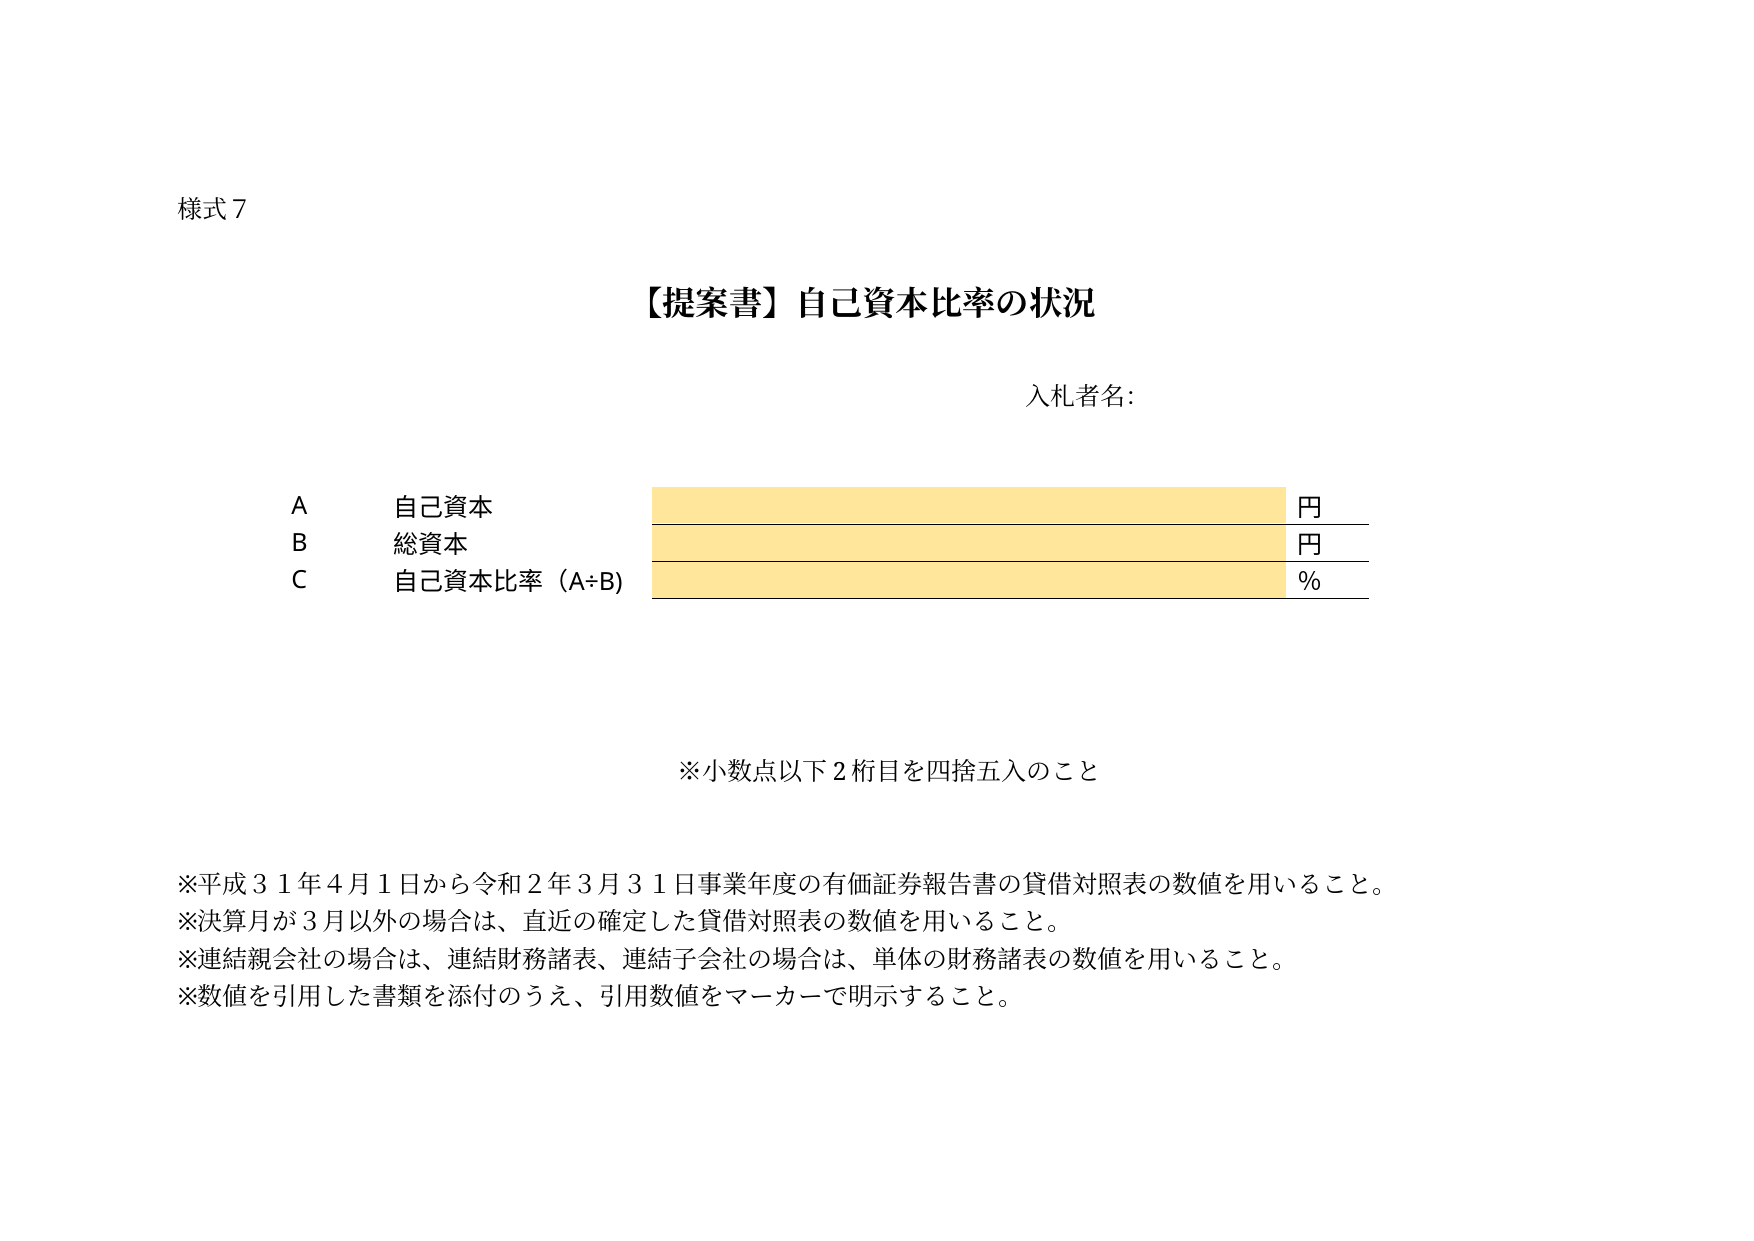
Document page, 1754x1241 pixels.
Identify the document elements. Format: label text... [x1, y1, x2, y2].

table_cell [652, 562, 1286, 598]
table_cell B [280, 524, 382, 561]
table_header 自己資本 [382, 487, 652, 523]
table_cell [652, 525, 1286, 561]
table_cell 自己資本比率（A÷B) [382, 561, 652, 598]
text ※決算月が３月以外の場合は、直近の確定した貸借対照表の数値を用いること。 [177, 901, 1547, 939]
table_header [652, 487, 1286, 523]
table_cell ％ [1286, 562, 1369, 598]
table_header A [280, 487, 382, 523]
table_cell 総資本 [382, 524, 652, 561]
table_cell C [280, 561, 382, 598]
text 様式７ [177, 189, 1547, 226]
text ※連結親会社の場合は、連結財務諸表、連結子会社の場合は、単体の財務諸表の数値を用いること。 [177, 939, 1547, 976]
text ※数値を引用した書類を添付のうえ、引用数値をマーカーで明示すること。 [177, 976, 1547, 1014]
text ※平成３１年４月１日から令和２年３月３１日事業年度の有価証券報告書の貸借対照表の数値を用いること。 [177, 864, 1547, 901]
table_cell 円 [1286, 525, 1369, 561]
text 入札者名： [177, 376, 1547, 414]
text 【提案書】自己資本比率の状況 [177, 264, 1547, 339]
table_header 円 [1286, 487, 1369, 523]
text ※小数点以下2桁目を四捨五入のこと [177, 751, 1547, 789]
